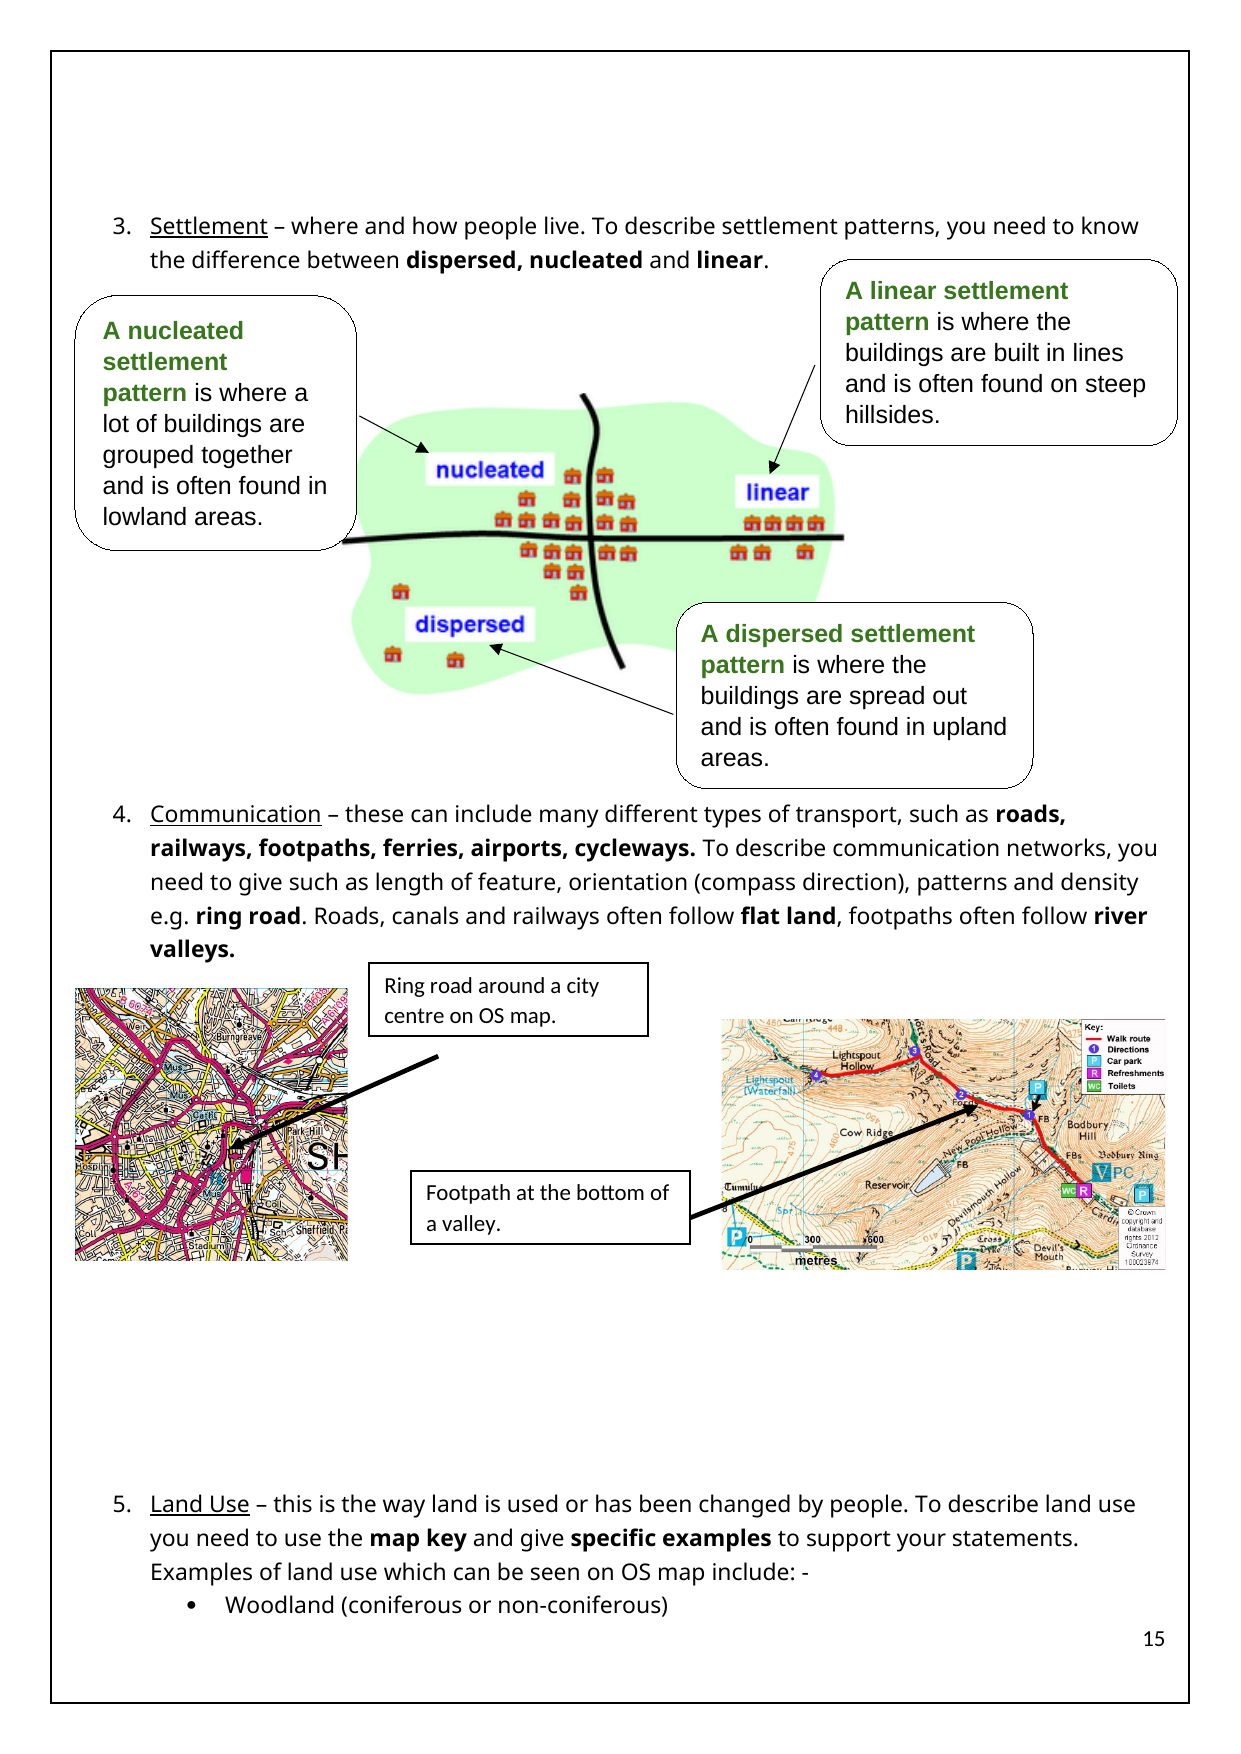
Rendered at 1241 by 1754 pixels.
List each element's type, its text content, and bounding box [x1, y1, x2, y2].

picture [721, 1019, 1166, 1270]
list Woodland (coniferous or non-coniferous) [187, 1589, 1165, 1620]
picture [341, 393, 846, 696]
picture [75, 988, 348, 1261]
list Settlement – where and how people live. To describe settlement patterns, you need to know the difference between dispersed, nucleated and linear. [112, 210, 1165, 275]
list Land Use – this is the way land is used or has been changed by people. To describe land use you need to use the map key and give specific examples to support your statements. Examples of land use which can be seen on OS map include: - [112, 1488, 1165, 1587]
list Communication – these can include many different types of transport, such as roads, railways, footpaths, ferries, airports, cycleways. To describe communication networks, you need to give such as length of feature, orientation (compass direction), patterns and density e.g. ring road. Roads, canals and railways often follow flat land, footpaths often follow river valleys. [112, 798, 1165, 964]
